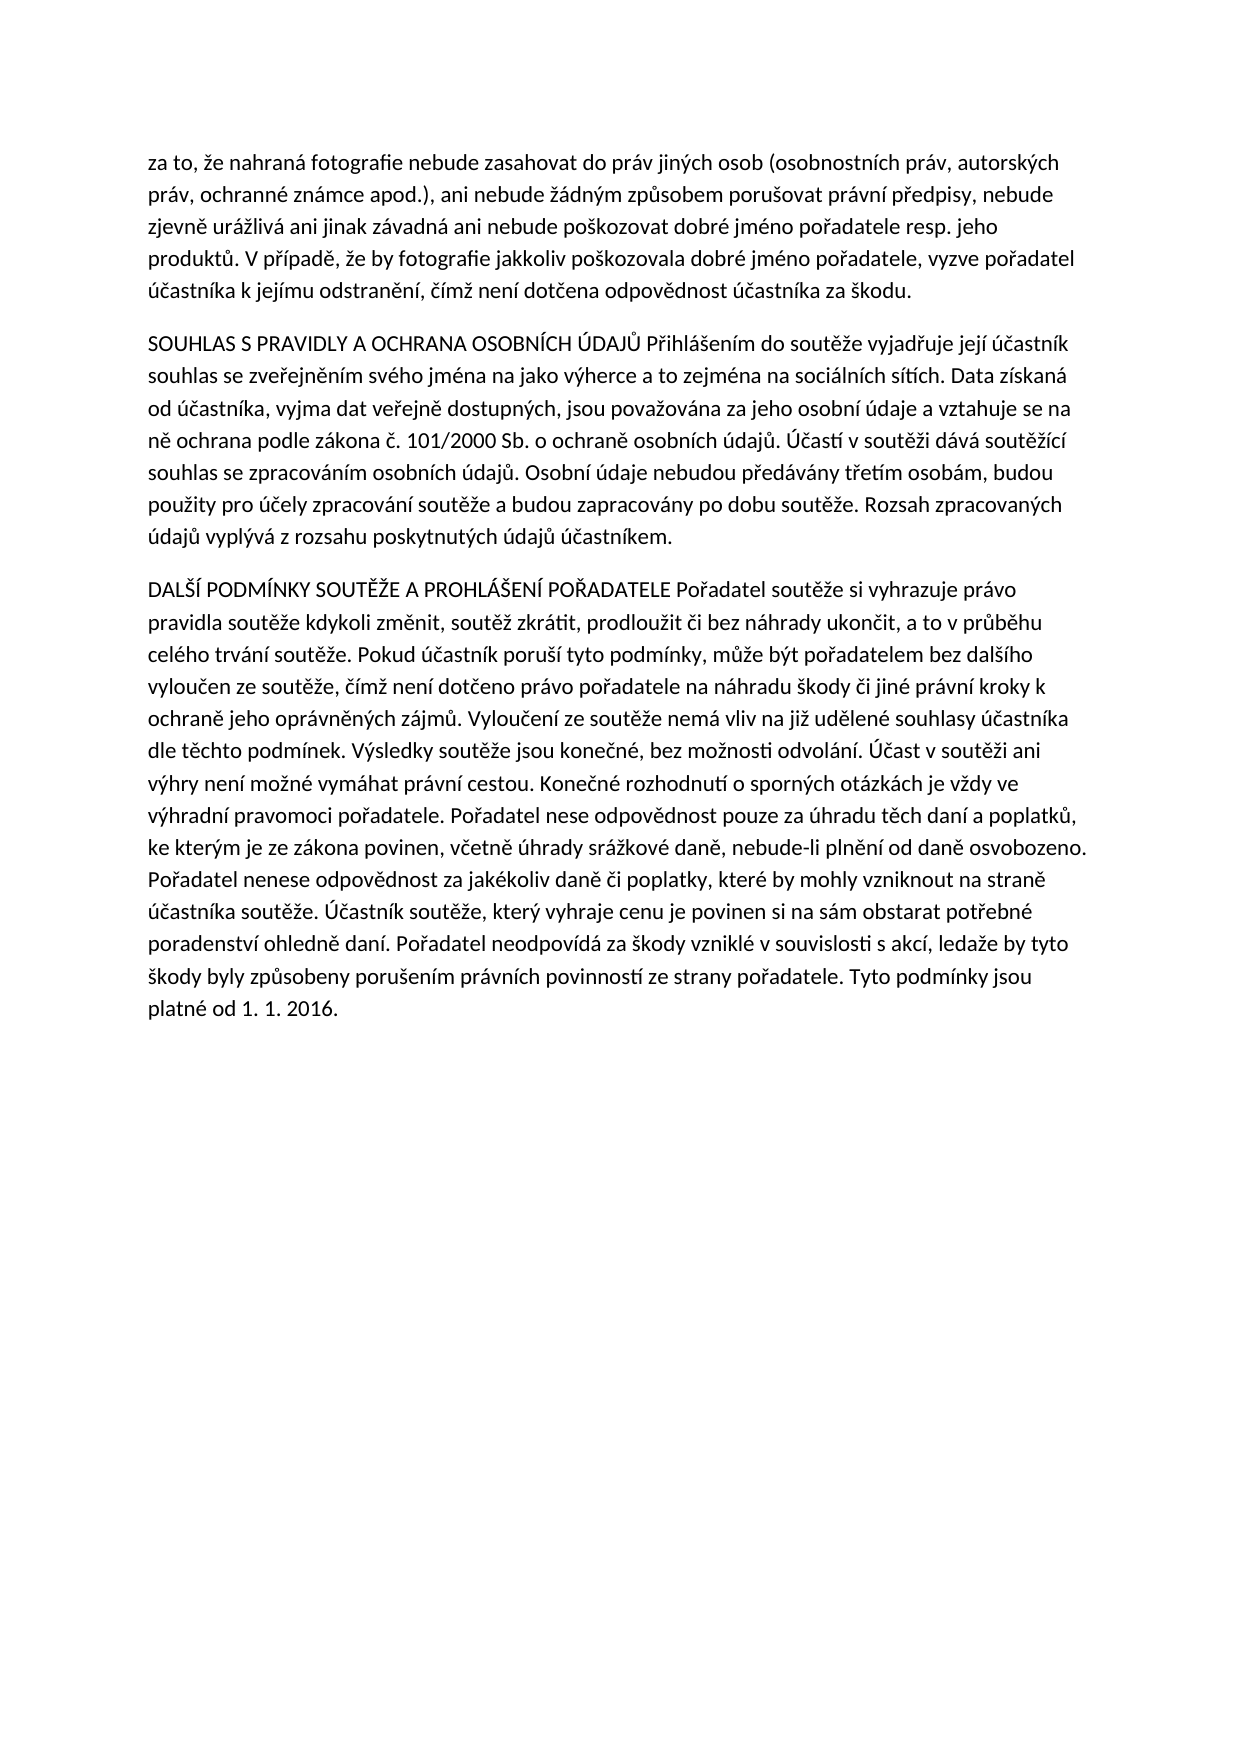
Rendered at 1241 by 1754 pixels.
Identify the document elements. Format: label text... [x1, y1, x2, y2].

text DALŠÍ PODMÍNKY SOUTĚŽE A PROHLÁŠENÍ POŘADATELE Pořadatel soutěže si vyhrazuje právo pravidla soutěže kdykoli změnit, soutěž zkrátit, prodloužit či bez náhrady ukončit, a to v průběhu celého trvání soutěže. Pokud účastník poruší tyto podmínky, může být pořadatelem bez dalšího vyloučen ze soutěže, čímž není dotčeno právo pořadatele na náhradu škody či jiné právní kroky k ochraně jeho oprávněných zájmů. Vyloučení ze soutěže nemá vliv na již udělené souhlasy účastníka dle těchto podmínek. Výsledky soutěže jsou konečné, bez možnosti odvolání. Účast v soutěži ani výhry není možné vymáhat právní cestou. Konečné rozhodnutí o sporných otázkách je vždy ve výhradní pravomoci pořadatele. Pořadatel nese odpovědnost pouze za úhradu těch daní a poplatků, ke kterým je ze zákona povinen, včetně úhrady srážkové daně, nebude-li plnění od daně osvobozeno. Pořadatel nenese odpovědnost za jakékoliv daně či poplatky, které by mohly vzniknout na straně účastníka soutěže. Účastník soutěže, který vyhraje cenu je povinen si na sám obstarat potřebné poradenství ohledně daní. Pořadatel neodpovídá za škody vzniklé v souvislosti s akcí, ledaže by tyto škody byly způsobeny porušením právních povinností ze strany pořadatele. Tyto podmínky jsou platné od 1. 1. 2016. [148, 576, 1093, 1022]
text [148, 148, 1093, 304]
text SOUHLAS S PRAVIDLY A OCHRANA OSOBNÍCH ÚDAJŮ Přihlášením do soutěže vyjadřuje její účastník souhlas se zveřejněním svého jména na jako výherce a to zejména na sociálních sítích. Data získaná od účastníka, vyjma dat veřejně dostupných, jsou považována za jeho osobní údaje a vztahuje se na ně ochrana podle zákona č. 101/2000 Sb. o ochraně osobních údajů. Účastí v soutěži dává soutěžící souhlas se zpracováním osobních údajů. Osobní údaje nebudou předávány třetím osobám, budou použity pro účely zpracování soutěže a budou zapracovány po dobu soutěže. Rozsah zpracovaných údajů vyplývá z rozsahu poskytnutých údajů účastníkem. [148, 329, 1093, 551]
